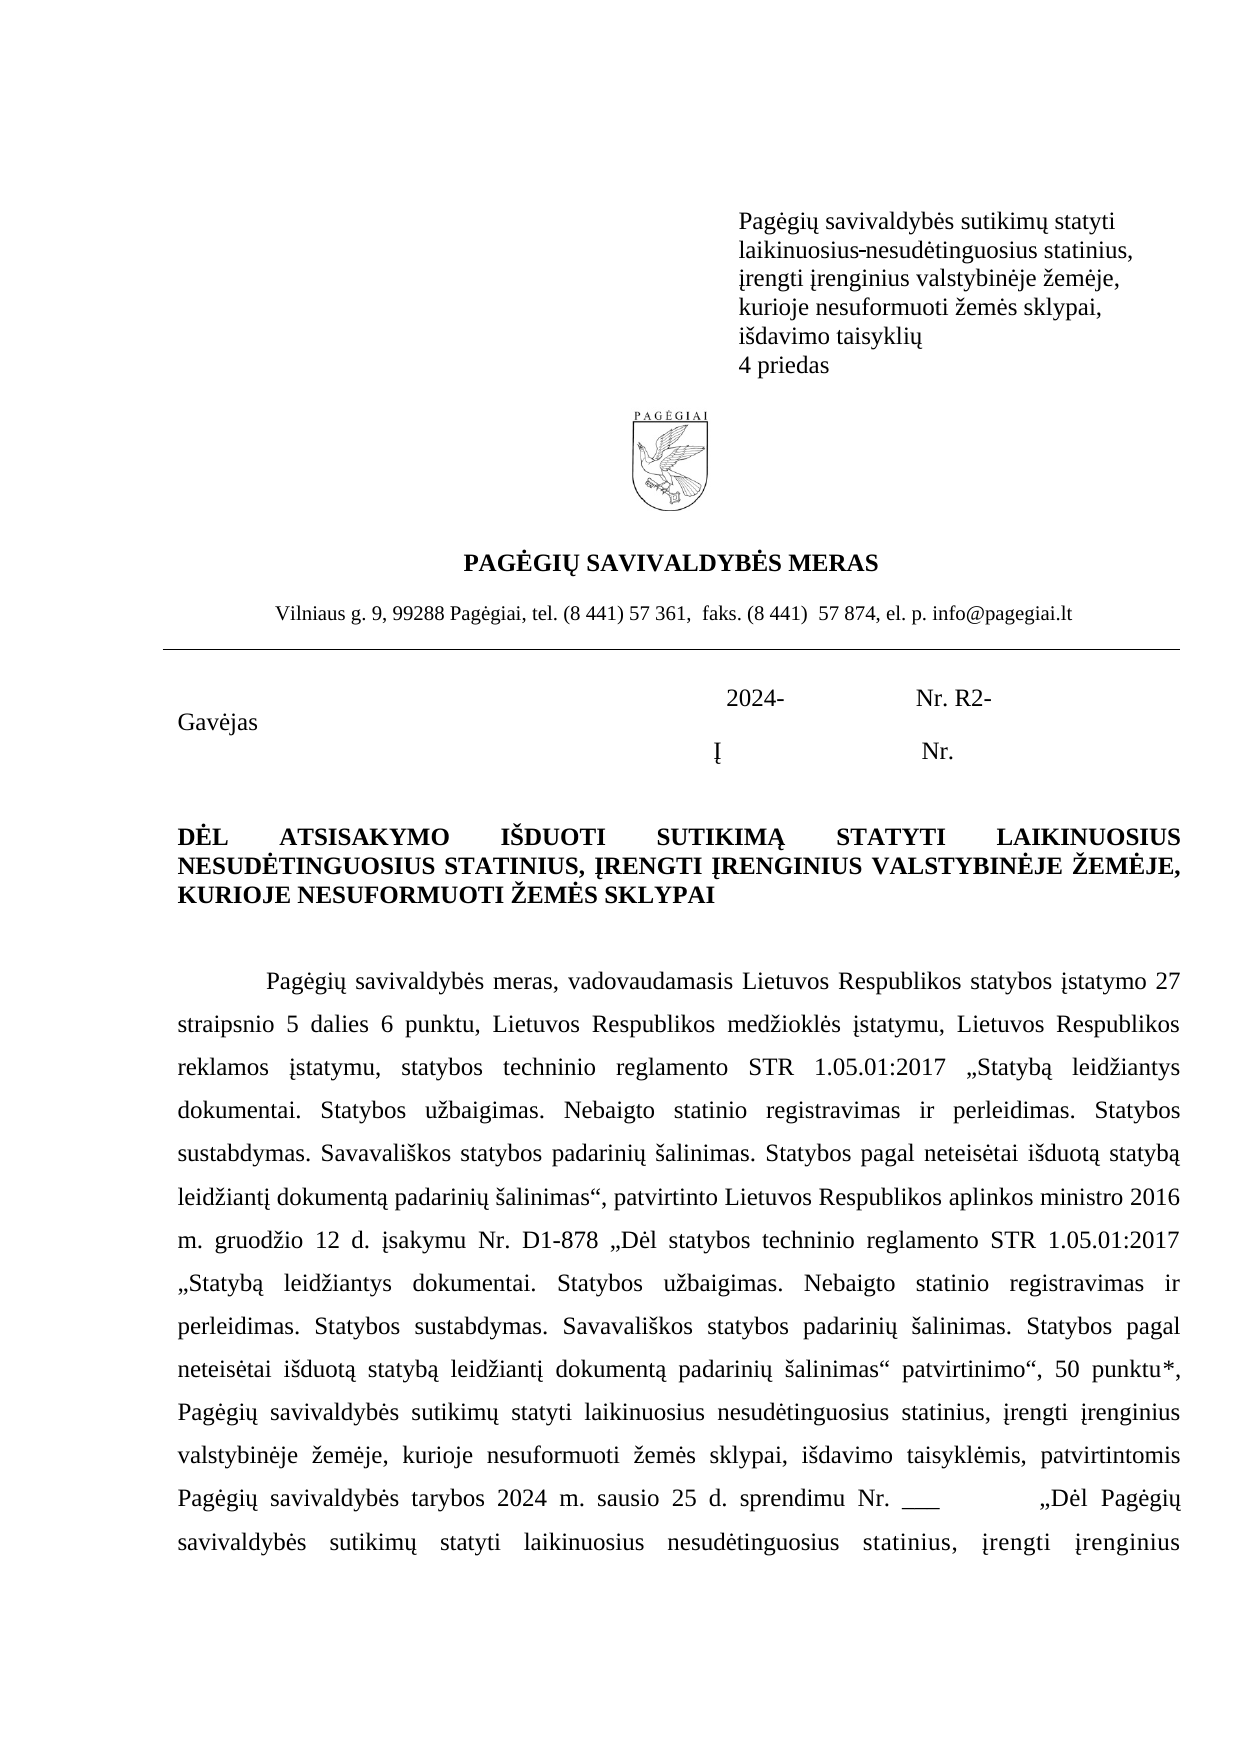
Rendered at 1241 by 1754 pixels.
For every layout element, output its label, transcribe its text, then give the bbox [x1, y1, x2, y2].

picture [630, 407, 711, 511]
table_cell Gavėjas [166, 650, 631, 765]
table_cell Pagėgių Savivaldybės meras Vilniaus g. 9, 99288 Pagėgiai, tel. (8 441) 57 361, faks. (8 441) 57 874, el. p. info@pagegiai.lt [163, 519, 1179, 649]
table_header [163, 407, 1179, 519]
table_cell 2024- Nr. R2- Į Nr. [631, 649, 1184, 765]
text 4 priedas [738, 350, 1181, 378]
text DĖL AtsisakymO išduoti SUTIKIMĄ STATYTI LAIKINUOSIUS NESUDĖTINGUOSIUS STATINIUS, įreNgti įrenginius VALSTYBINĖJE ŽEMĖJE, KURIOJE NESUFORMUOTI ŽEMĖS SKLYPAI [177, 822, 1181, 908]
text Pagėgių savivaldybės sutikimų statyti laikinuosius nesudėtinguosius statinius, įrengti įrenginius valstybinėje žemėje, kurioje nesuformuoti žemės sklypai, išdavimo taisyklių [738, 206, 1181, 350]
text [177, 966, 1181, 1555]
